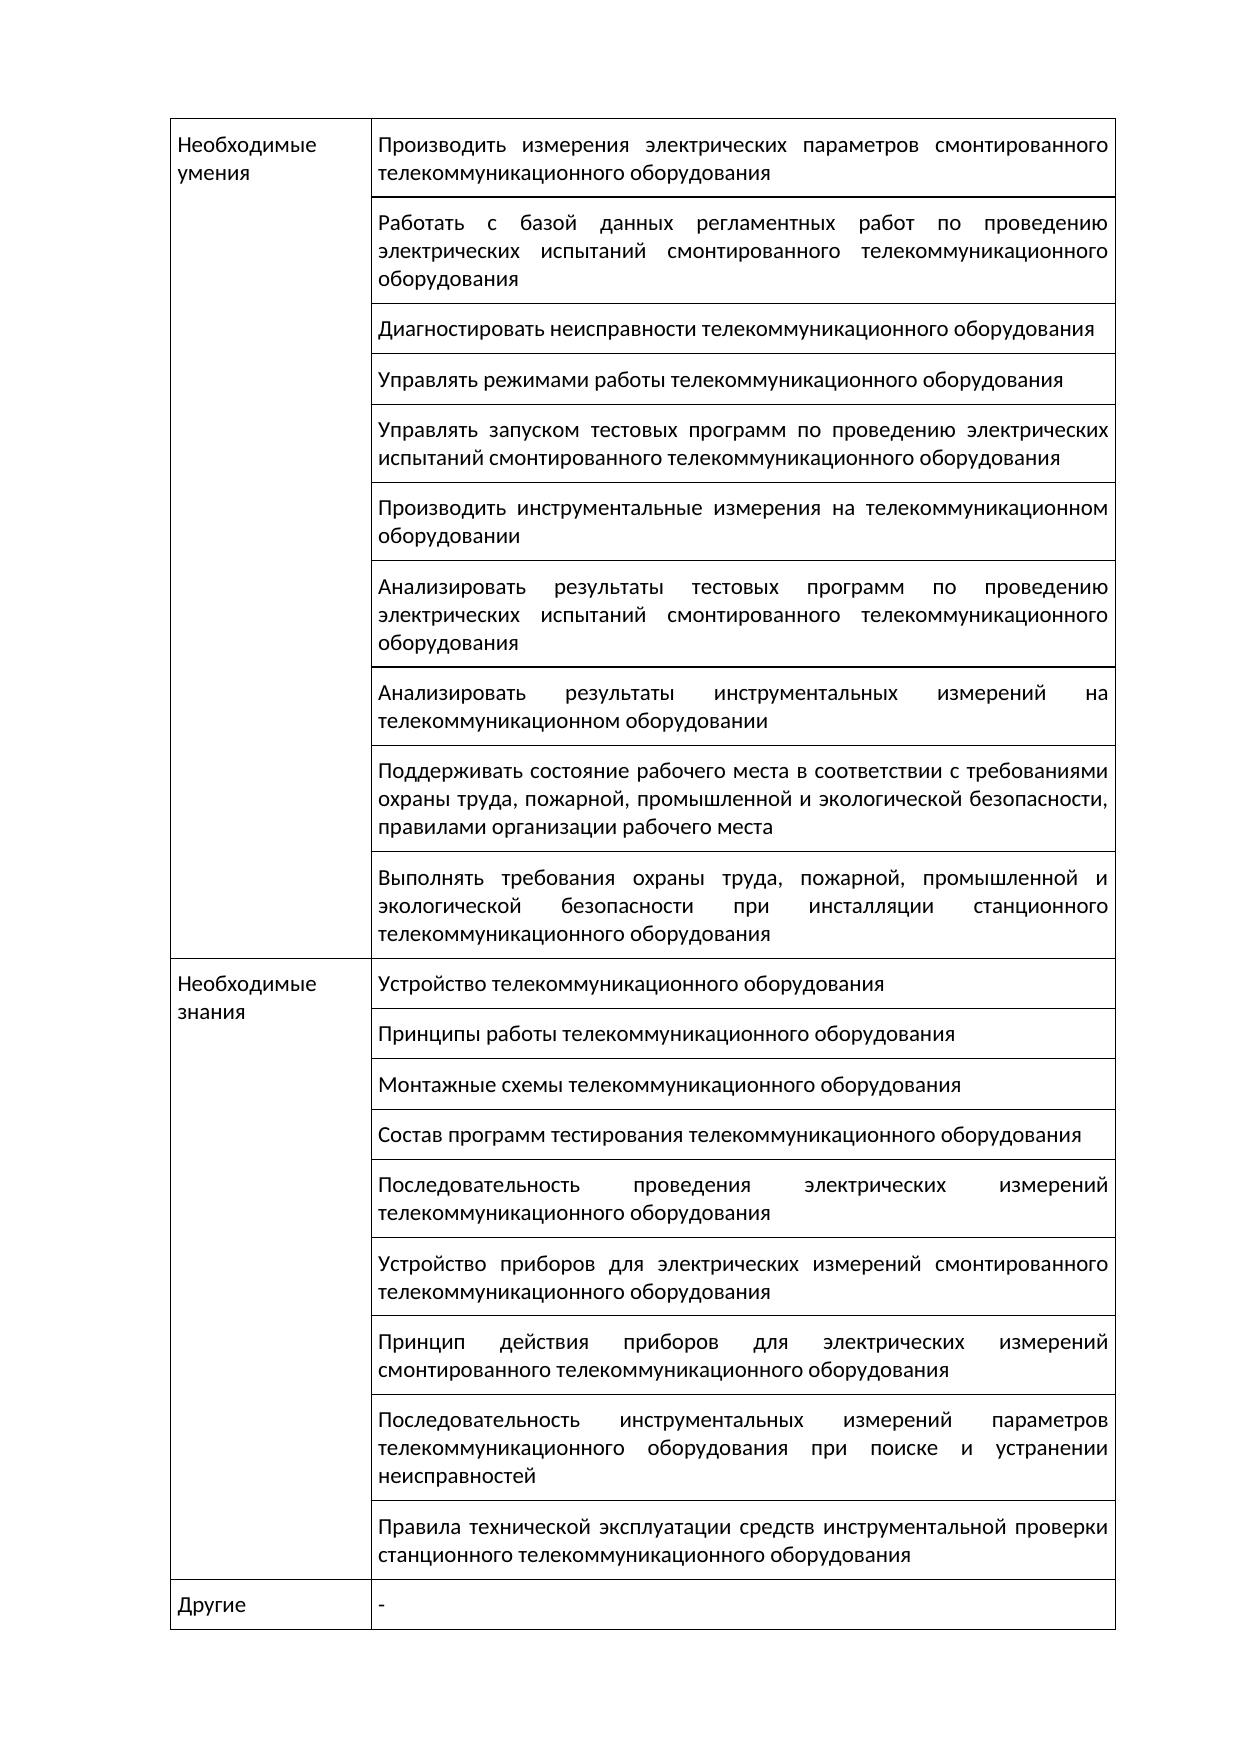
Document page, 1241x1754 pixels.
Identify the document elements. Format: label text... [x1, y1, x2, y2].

table_cell Монтажные схемы телекоммуникационного оборудования [372, 1059, 1115, 1108]
table_cell Последовательность проведения электрических измерений телекоммуникационного оборудования [372, 1160, 1115, 1237]
table_cell Управлять режимами работы телекоммуникационного оборудования [372, 354, 1115, 403]
table_cell Диагностировать неисправности телекоммуникационного оборудования [372, 304, 1115, 353]
table_cell Управлять запуском тестовых программ по проведению электрических испытаний смонтированного телекоммуникационного оборудования [372, 405, 1115, 482]
table_cell Устройство приборов для электрических измерений смонтированного телекоммуникационного оборудования [372, 1238, 1115, 1315]
table_cell Выполнять требования охраны труда, пожарной, промышленной и экологической безопасности при инсталляции станционного телекоммуникационного оборудования [372, 852, 1115, 957]
table_cell Необходимые умения [171, 119, 371, 957]
table_cell Состав программ тестирования телекоммуникационного оборудования [372, 1110, 1115, 1159]
table_cell Анализировать результаты тестовых программ по проведению электрических испытаний смонтированного телекоммуникационного оборудования [372, 561, 1115, 666]
table_cell Работать с базой данных регламентных работ по проведению электрических испытаний смонтированного телекоммуникационного оборудования [372, 198, 1115, 303]
table_cell Производить инструментальные измерения на телекоммуникационном оборудовании [372, 483, 1115, 560]
table_cell Принцип действия приборов для электрических измерений смонтированного телекоммуникационного оборудования [372, 1316, 1115, 1394]
table_cell Необходимые знания [171, 959, 371, 1578]
table_cell Правила технической эксплуатации средств инструментальной проверки станционного телекоммуникационного оборудования [372, 1501, 1115, 1578]
table_cell Принципы работы телекоммуникационного оборудования [372, 1009, 1115, 1058]
table_cell Последовательность инструментальных измерений параметров телекоммуникационного оборудования при поиске и устранении неисправностей [372, 1395, 1115, 1500]
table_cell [171, 1580, 371, 1629]
table_cell Устройство телекоммуникационного оборудования [372, 959, 1115, 1008]
table_cell Анализировать результаты инструментальных измерений на телекоммуникационном оборудовании [372, 668, 1115, 745]
table_cell Поддерживать состояние рабочего места в соответствии с требованиями охраны труда, пожарной, промышленной и экологической безопасности, правилами организации рабочего места [372, 746, 1115, 851]
table_cell - [372, 1580, 1115, 1629]
table_cell Производить измерения электрических параметров смонтированного телекоммуникационного оборудования [372, 119, 1115, 196]
